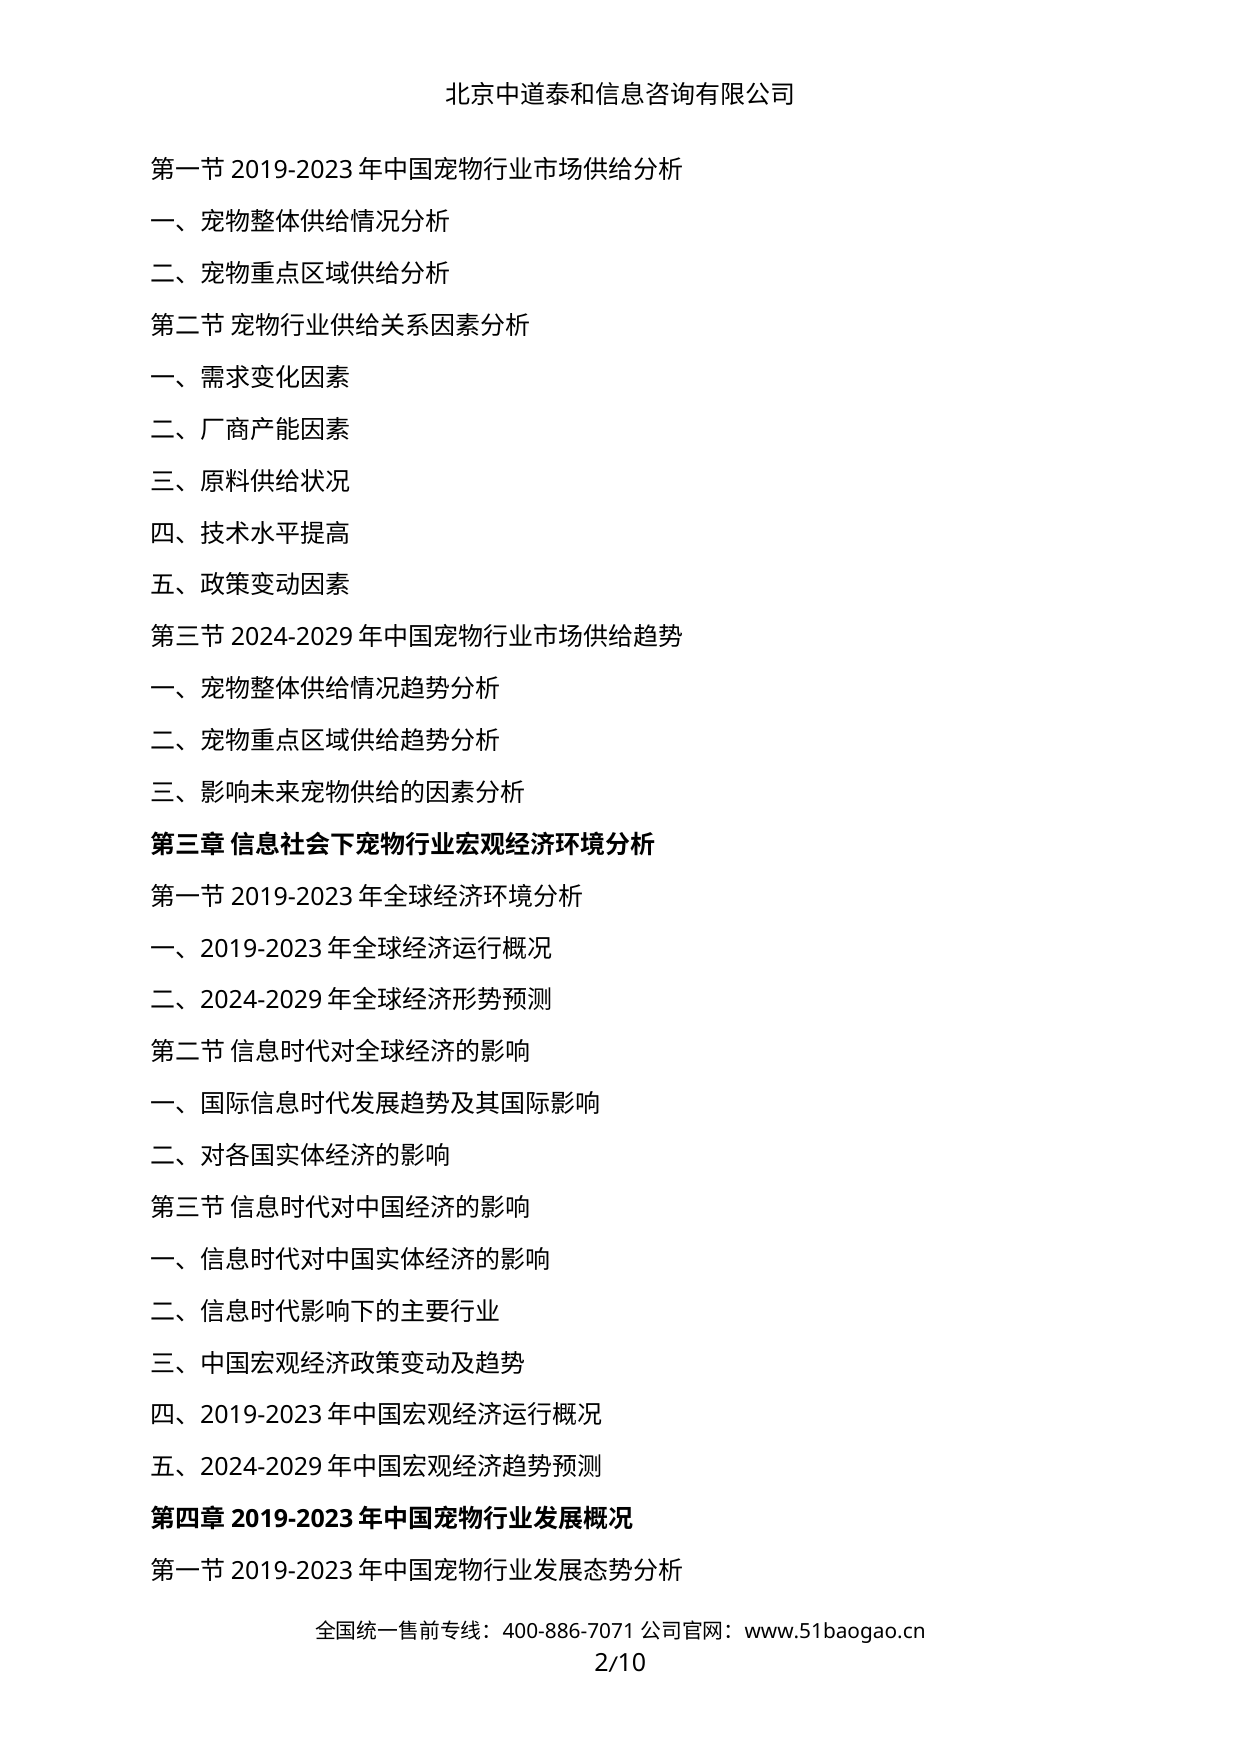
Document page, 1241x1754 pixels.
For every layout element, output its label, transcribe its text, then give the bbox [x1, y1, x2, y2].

text 二、厂商产能因素 [150, 409, 1090, 446]
text 三、原料供给状况 [150, 461, 1090, 497]
text 一、宠物整体供给情况趋势分析 [150, 669, 1090, 705]
text 四、技术水平提高 [150, 513, 1090, 549]
text 第一节 2019-2023年全球经济环境分析 [150, 876, 1090, 912]
text 一、宠物整体供给情况分析 [150, 202, 1090, 238]
text 第四章 2019-2023年中国宠物行业发展概况 [150, 1499, 1090, 1535]
text 二、信息时代影响下的主要行业 [150, 1291, 1090, 1327]
text 五、政策变动因素 [150, 565, 1090, 601]
text 一、信息时代对中国实体经济的影响 [150, 1239, 1090, 1276]
text 第三节 信息时代对中国经济的影响 [150, 1187, 1090, 1224]
text 四、2019-2023年中国宏观经济运行概况 [150, 1395, 1090, 1431]
text 五、2024-2029年中国宏观经济趋势预测 [150, 1447, 1090, 1483]
text 三、中国宏观经济政策变动及趋势 [150, 1343, 1090, 1379]
text 第二节 宠物行业供给关系因素分析 [150, 306, 1090, 342]
text 第三节 2024-2029年中国宠物行业市场供给趋势 [150, 617, 1090, 653]
text 第一节 2019-2023年中国宠物行业市场供给分析 [150, 150, 1090, 186]
text 二、宠物重点区域供给趋势分析 [150, 721, 1090, 757]
text 第一节 2019-2023年中国宠物行业发展态势分析 [150, 1551, 1090, 1587]
text 一、2019-2023年全球经济运行概况 [150, 928, 1090, 964]
text 二、宠物重点区域供给分析 [150, 254, 1090, 290]
text 第三章 信息社会下宠物行业宏观经济环境分析 [150, 824, 1090, 861]
text 三、影响未来宠物供给的因素分析 [150, 772, 1090, 809]
text 二、2024-2029年全球经济形势预测 [150, 980, 1090, 1016]
text 第二节 信息时代对全球经济的影响 [150, 1032, 1090, 1068]
text 一、国际信息时代发展趋势及其国际影响 [150, 1084, 1090, 1120]
text 二、对各国实体经济的影响 [150, 1136, 1090, 1172]
text 一、需求变化因素 [150, 357, 1090, 394]
